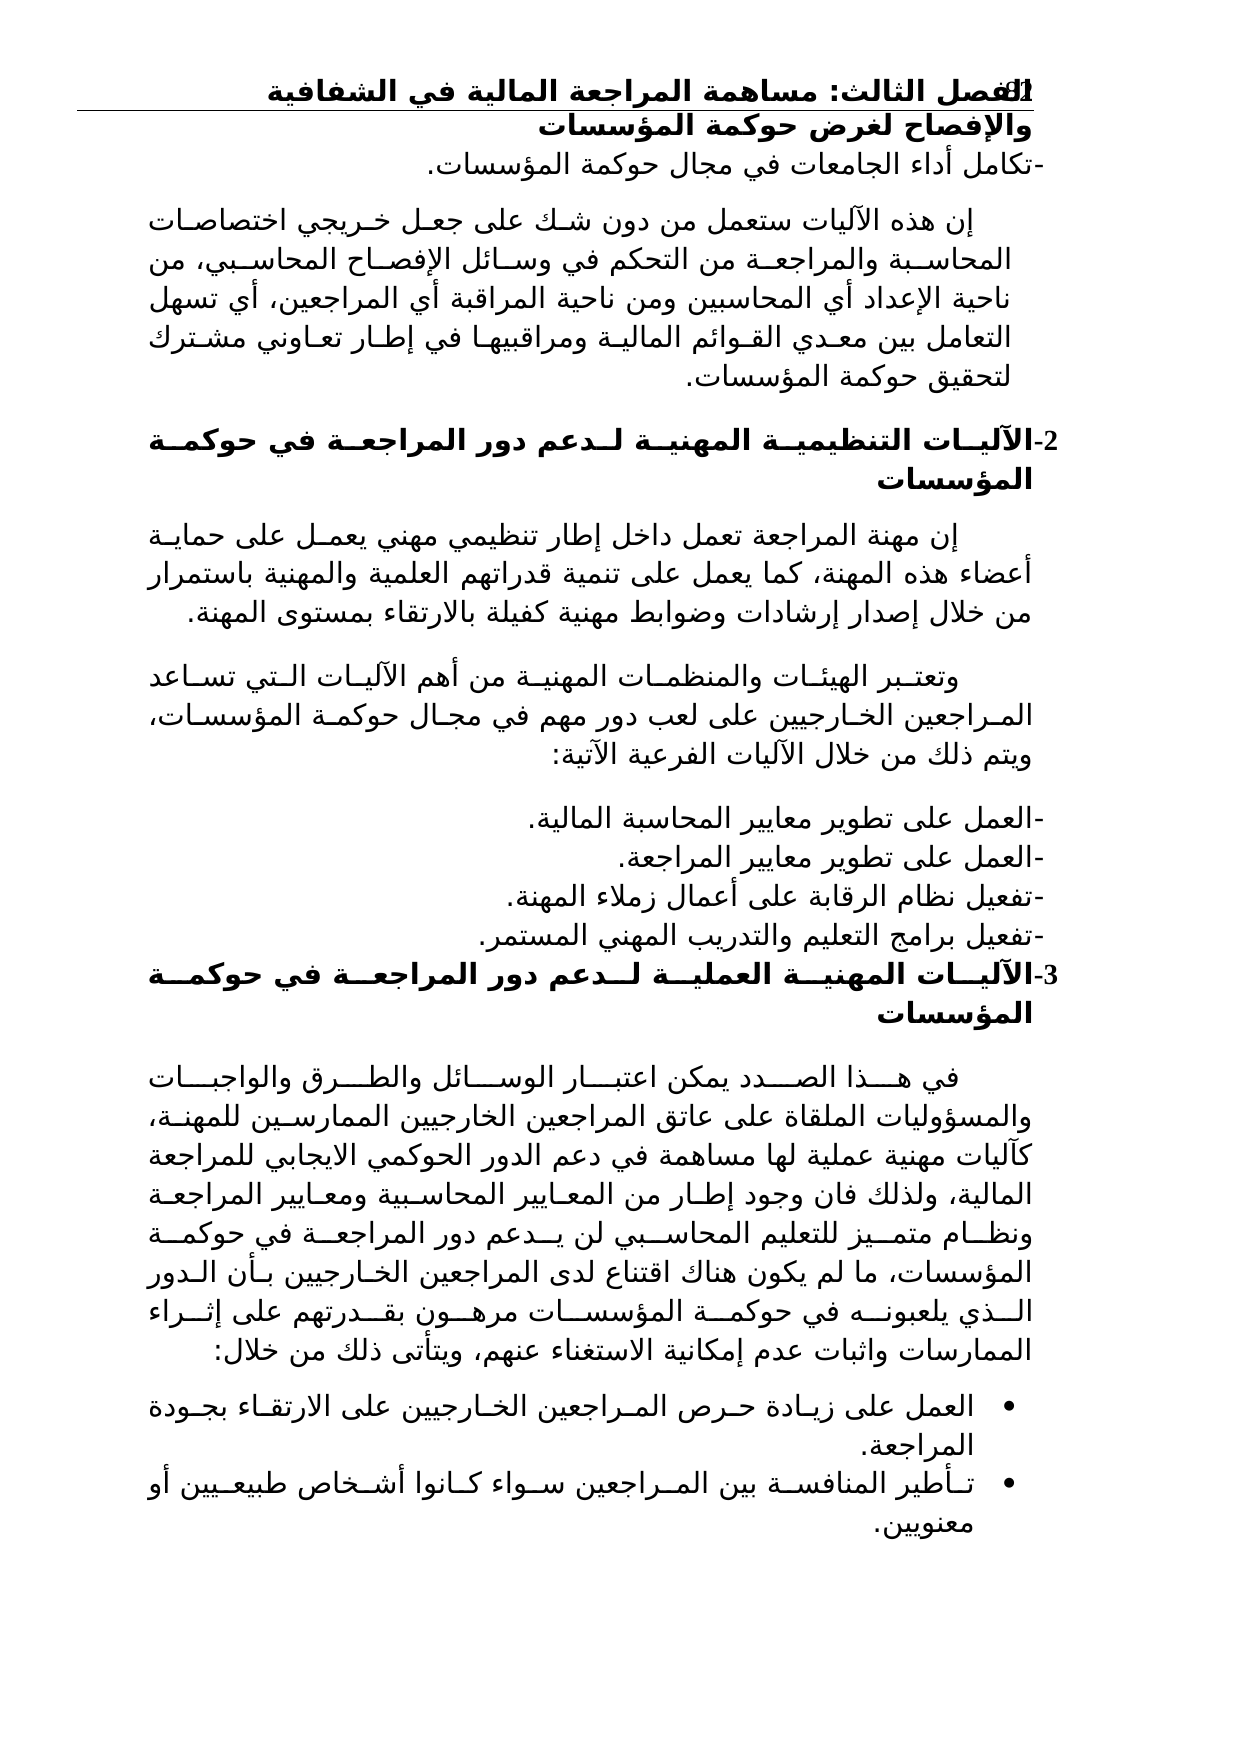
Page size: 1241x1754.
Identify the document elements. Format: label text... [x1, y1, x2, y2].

list تفعيل برامج التعليم والتدريب المهني المستمر. [148, 918, 1034, 952]
text إن مهنة المراجعة تعمل داخل إطار تنظيمي مهني يعمل على حماية أعضاء هذه المهنة، كما يعمل على تنمية قدراتهم العلمية والمهنية باستمرار من خلال إصدار إرشادات وضوابط مهنية كفيلة بالارتقاء بمستوى المهنة. [148, 518, 1033, 630]
list تكامل أداء الجامعات في مجال حوكمة المؤسسات. [148, 148, 1034, 182]
text إن هذه الآليات ستعمل من دون شك على جعل خريجي اختصاصات المحاسبة والمراجعة من التحكم في وسائل الإفصاح المحاسبي، من ناحية الإعداد أي المحاسبين ومن ناحية المراقبة أي المراجعين، أي تسهل التعامل بين معدي القوائم المالية ومراقبيها في إطار تعاوني مشترك لتحقيق حوكمة المؤسسات. [148, 203, 1012, 393]
text في هذا الصدد يمكن اعتبار الوسائل والطرق والواجبات والمسؤوليات الملقاة على عاتق المراجعين الخارجيين الممارسين للمهنة، كآليات مهنية عملية لها مساهمة في دعم الدور الحوكمي الايجابي للمراجعة المالية، ولذلك فان وجود إطار من المعايير المحاسبية ومعايير المراجعة ونظام متميز للتعليم المحاسبي لن يدعم دور المراجعة في حوكمة المؤسسات، ما لم يكون هناك اقتناع لدى المراجعين الخارجيين بأن الدور الذي يلعبونه في حوكمة المؤسسات مرهون بقدرتهم على إثراء الممارسات واثبات عدم إمكانية الاستغناء عنهم، ويتأتى ذلك من خلال: [148, 1061, 1033, 1367]
list الآليات التنظيمية المهنية لدعم دور المراجعة في حوكمة المؤسسات [148, 423, 1034, 496]
list تفعيل نظام الرقابة على أعمال زملاء المهنة. [148, 879, 1034, 913]
list تأطير المنافسة بين المراجعين سواء كانوا أشخاص طبيعيين أو معنويين. [148, 1467, 1004, 1540]
list العمل على زيادة حرص المراجعين الخارجيين على الارتقاء بجودة المراجعة. [148, 1389, 1004, 1462]
list العمل على تطوير معايير المراجعة. [148, 841, 1034, 874]
list الآليات المهنية العملية لدعم دور المراجعة في حوكمة المؤسسات [148, 957, 1034, 1031]
list العمل على تطوير معايير المحاسبة المالية. [148, 802, 1034, 836]
text وتعتبر الهيئات والمنظمات المهنية من أهم الآليات التي تساعد المراجعين الخارجيين على لعب دور مهم في مجال حوكمة المؤسسات، ويتم ذلك من خلال الآليات الفرعية الآتية: [148, 660, 1033, 772]
